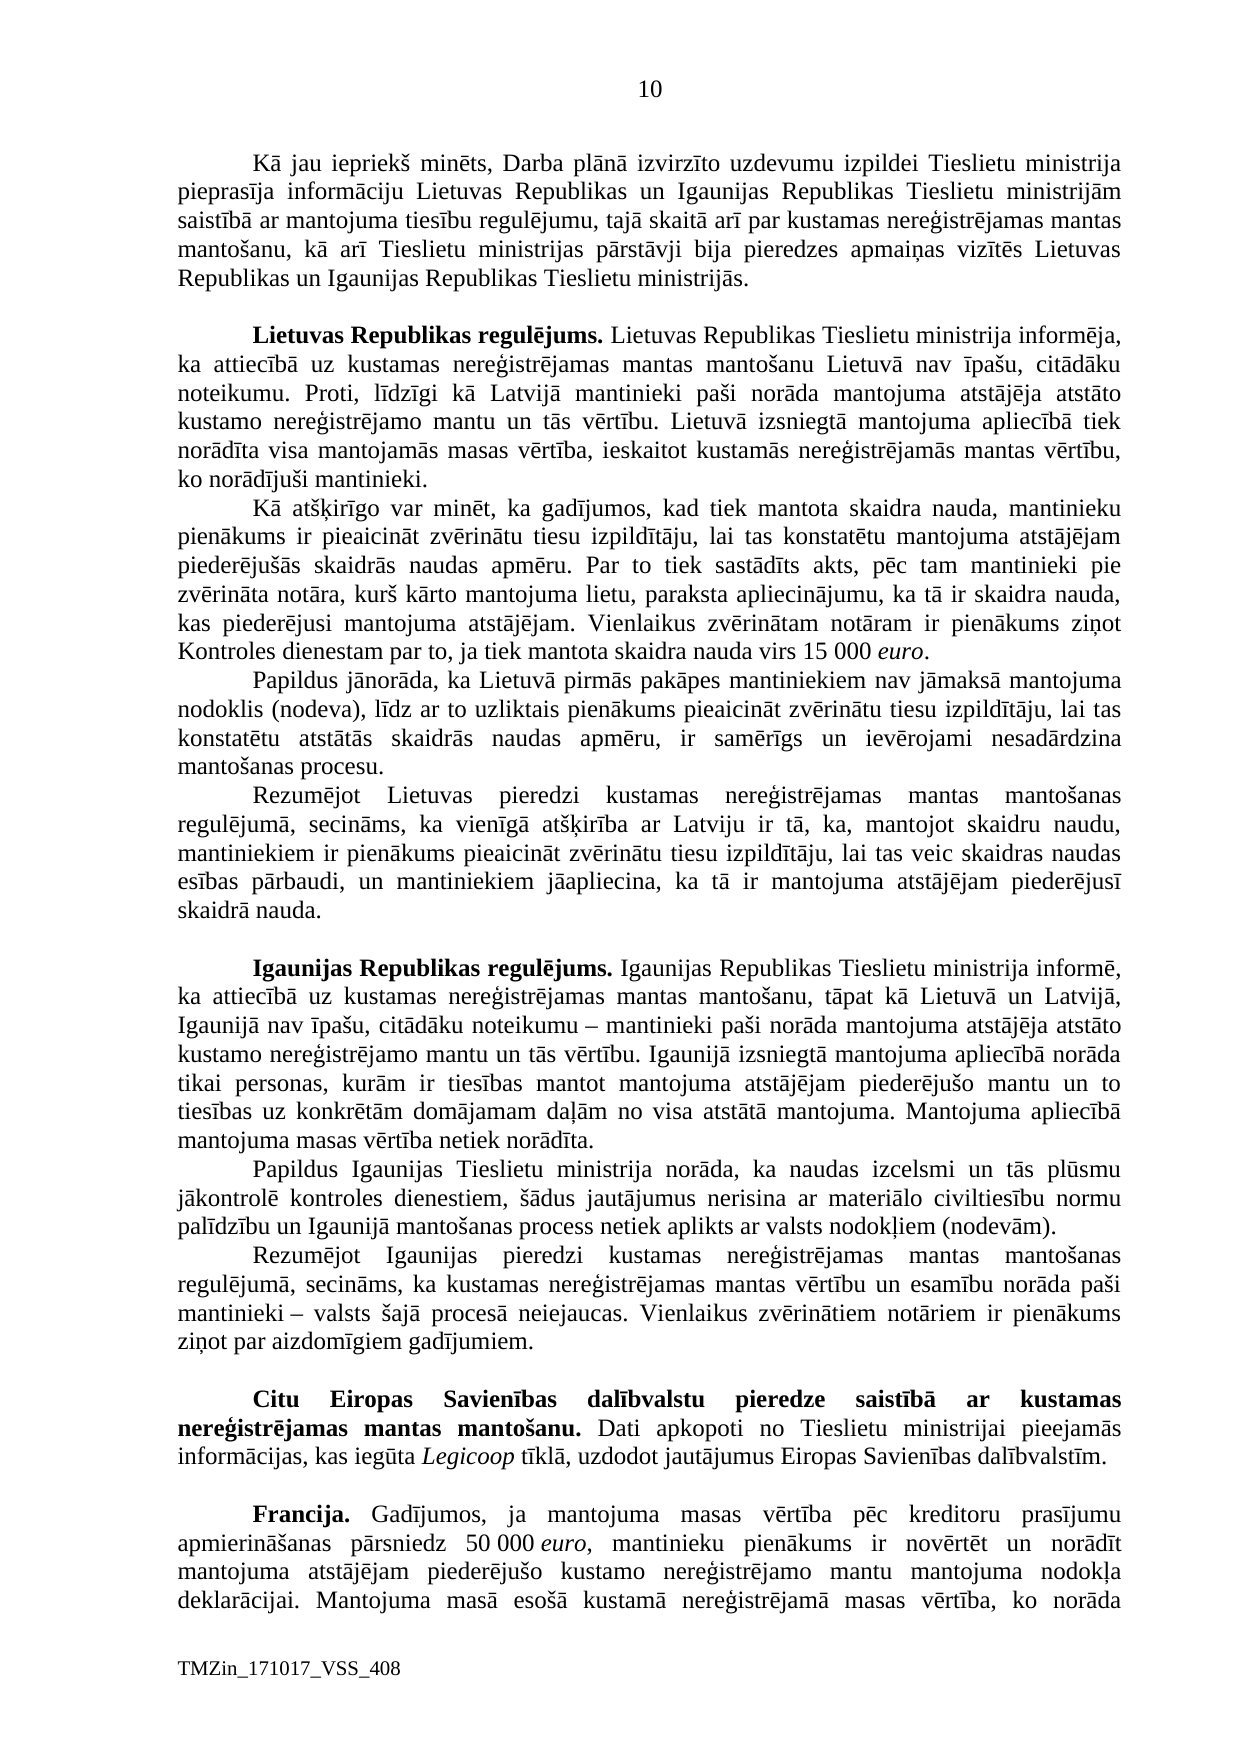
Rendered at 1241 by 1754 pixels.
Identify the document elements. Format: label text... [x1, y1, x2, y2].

text Papildus jānorāda, ka Lietuvā pirmās pakāpes mantiniekiem nav jāmaksā mantojuma nodoklis (nodeva), līdz ar to uzliktais pienākums pieaicināt zvērinātu tiesu izpildītāju, lai tas konstatētu atstātās skaidrās naudas apmēru, ir samērīgs un ievērojami nesadārdzina mantošanas procesu. [177, 665, 1122, 780]
text Citu Eiropas Savienības dalībvalstu pieredze saistībā ar kustamas nereģistrējamas mantas mantošanu. Dati apkopoti no Tieslietu ministrijai pieejamās informācijas, kas iegūta Legicoop tīklā, uzdodot jautājumus Eiropas Savienības dalībvalstīm. [177, 1384, 1122, 1470]
text Papildus Igaunijas Tieslietu ministrija norāda, ka naudas izcelsmi un tās plūsmu jākontrolē kontroles dienestiem, šādus jautājumus nerisina ar materiālo civiltiesību normu palīdzību un Igaunijā mantošanas process netiek aplikts ar valsts nodokļiem (nodevām). [177, 1154, 1122, 1240]
text Rezumējot Lietuvas pieredzi kustamas nereģistrējamas mantas mantošanas regulējumā, secināms, ka vienīgā atšķirība ar Latviju ir tā, ka, mantojot skaidru naudu, mantiniekiem ir pienākums pieaicināt zvērinātu tiesu izpildītāju, lai tas veic skaidras naudas esības pārbaudi, un mantiniekiem jāapliecina, ka tā ir mantojuma atstājējam piederējusī skaidrā nauda. [177, 780, 1122, 924]
text Kā jau iepriekš minēts, Darba plānā izvirzīto uzdevumu izpildei Tieslietu ministrija pieprasīja informāciju Lietuvas Republikas un Igaunijas Republikas Tieslietu ministrijām saistībā ar mantojuma tiesību regulējumu, tajā skaitā arī par kustamas nereģistrējamas mantas mantošanu, kā arī Tieslietu ministrijas pārstāvji bija pieredzes apmaiņas vizītēs Lietuvas Republikas un Igaunijas Republikas Tieslietu ministrijās. [177, 148, 1122, 291]
text Rezumējot Igaunijas pieredzi kustamas nereģistrējamas mantas mantošanas regulējumā, secināms, ka kustamas nereģistrējamas mantas vērtību un esamību norāda paši mantinieki – valsts šajā procesā neiejaucas. Vienlaikus zvērinātiem notāriem ir pienākums ziņot par aizdomīgiem gadījumiem. [177, 1240, 1122, 1355]
text Kā atšķirīgo var minēt, ka gadījumos, kad tiek mantota skaidra nauda, mantinieku pienākums ir pieaicināt zvērinātu tiesu izpildītāju, lai tas konstatētu mantojuma atstājējam piederējušās skaidrās naudas apmēru. Par to tiek sastādīts akts, pēc tam mantinieki pie zvērināta notāra, kurš kārto mantojuma lietu, paraksta apliecinājumu, ka tā ir skaidra nauda, kas piederējusi mantojuma atstājējam. Vienlaikus zvērinātam notāram ir pienākums ziņot Kontroles dienestam par to, ja tiek mantota skaidra nauda virs 15 000 euro. [177, 493, 1122, 665]
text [177, 1499, 1122, 1614]
text Lietuvas Republikas regulējums. Lietuvas Republikas Tieslietu ministrija informēja, ka attiecībā uz kustamas nereģistrējamas mantas mantošanu Lietuvā nav īpašu, citādāku noteikumu. Proti, līdzīgi kā Latvijā mantinieki paši norāda mantojuma atstājēja atstāto kustamo nereģistrējamo mantu un tās vērtību. Lietuvā izsniegtā mantojuma apliecībā tiek norādīta visa mantojamās masas vērtība, ieskaitot kustamās nereģistrējamās mantas vērtību, ko norādījuši mantinieki. [177, 320, 1122, 493]
text Igaunijas Republikas regulējums. Igaunijas Republikas Tieslietu ministrija informē, ka attiecībā uz kustamas nereģistrējamas mantas mantošanu, tāpat kā Lietuvā un Latvijā, Igaunijā nav īpašu, citādāku noteikumu – mantinieki paši norāda mantojuma atstājēja atstāto kustamo nereģistrējamo mantu un tās vērtību. Igaunijā izsniegtā mantojuma apliecībā norāda tikai personas, kurām ir tiesības mantot mantojuma atstājējam piederējušo mantu un to tiesības uz konkrētām domājamam daļām no visa atstātā mantojuma. Mantojuma apliecībā mantojuma masas vērtība netiek norādīta. [177, 953, 1122, 1154]
